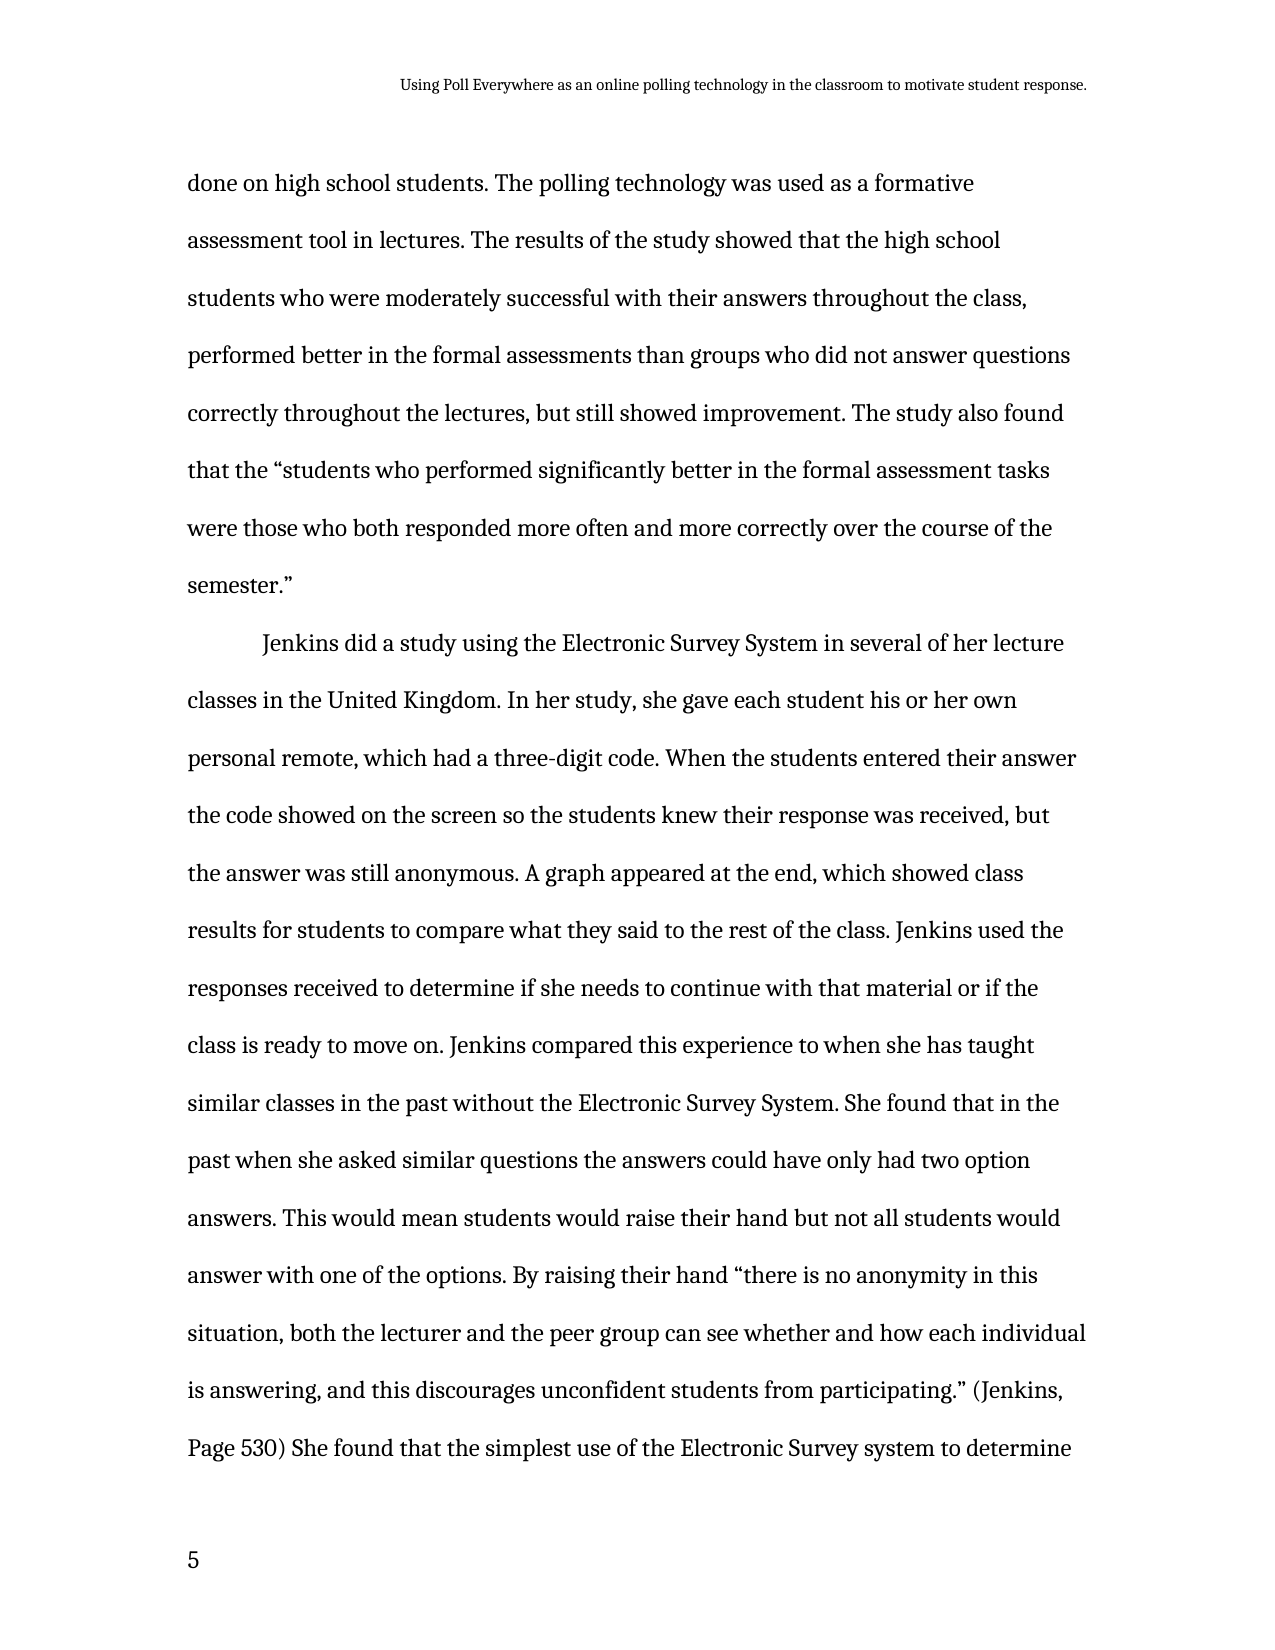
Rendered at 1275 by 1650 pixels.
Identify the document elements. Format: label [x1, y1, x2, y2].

text [187, 629, 1087, 1462]
text [187, 169, 1087, 600]
